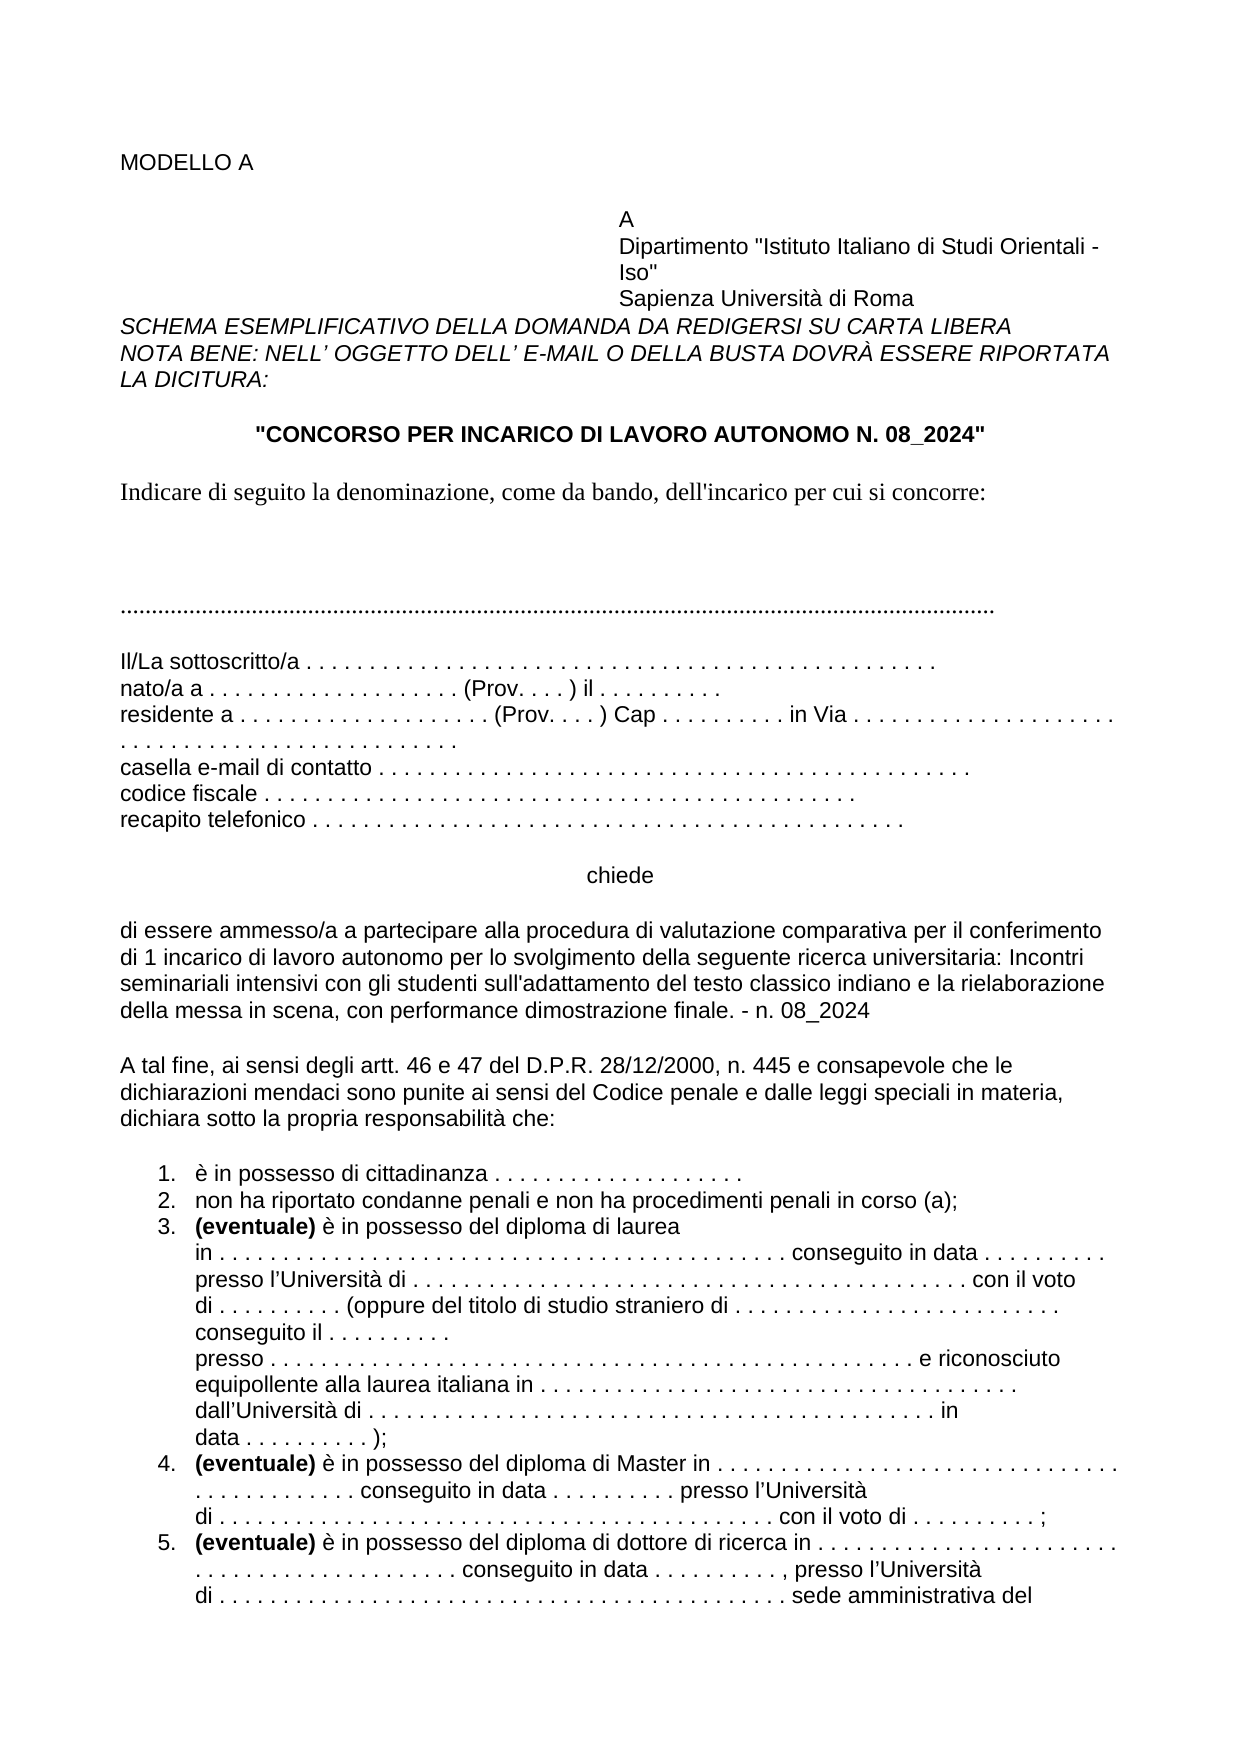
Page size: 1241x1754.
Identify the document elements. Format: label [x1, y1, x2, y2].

table_header [118, 148, 1122, 1610]
